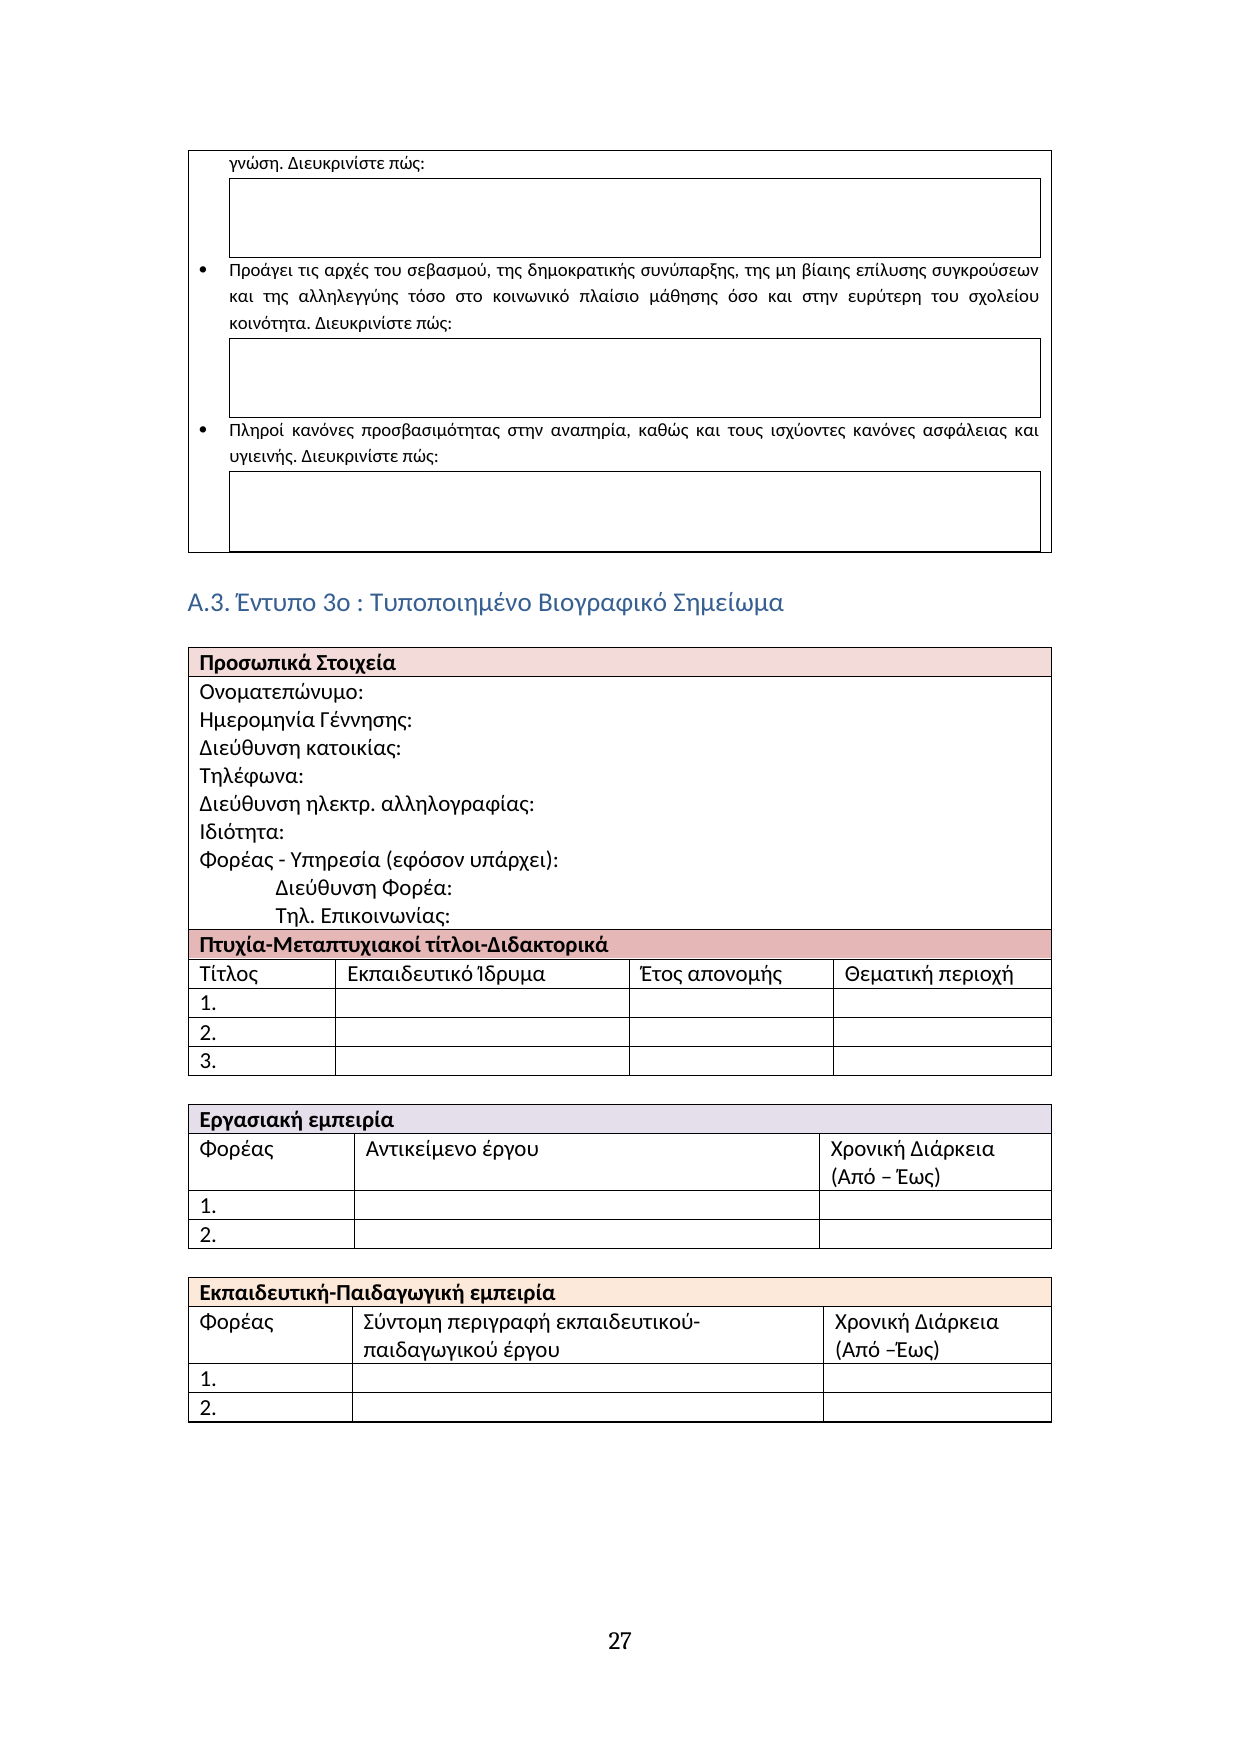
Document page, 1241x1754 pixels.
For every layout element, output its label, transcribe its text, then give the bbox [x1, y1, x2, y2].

table_cell [834, 1047, 1051, 1075]
table_cell 1. [189, 989, 335, 1017]
table_cell [336, 1047, 629, 1075]
table_cell Θεματική περιοχή [834, 960, 1051, 987]
table_cell 2. [189, 1018, 335, 1046]
table_cell [353, 1393, 823, 1421]
table_cell [630, 989, 833, 1017]
table_cell [834, 989, 1051, 1017]
table_cell [820, 1220, 1051, 1248]
table_cell [353, 1364, 823, 1392]
table_cell Εκπαιδευτικό Ίδρυμα [336, 960, 629, 987]
table_cell Χρονική Διάρκεια (Από – Έως) [820, 1134, 1051, 1190]
table_cell Φορέας [189, 1134, 354, 1190]
table_cell 1. [189, 1364, 352, 1392]
table_cell [336, 989, 629, 1017]
table_header Εκπαιδευτική-Παιδαγωγική εμπειρία [189, 1278, 1051, 1306]
table_cell 1. [189, 1191, 354, 1219]
table_cell Χρονική Διάρκεια (Από –Έως) [824, 1307, 1051, 1363]
table_cell [824, 1364, 1051, 1392]
table_cell [630, 1047, 833, 1075]
subtitle Α.3. Έντυπο 3ο : Τυποποιημένο Βιογραφικό Σημείωμα [187, 585, 1053, 618]
table_cell [834, 1018, 1051, 1046]
table_cell Σύντομη περιγραφή εκπαιδευτικού-παιδαγωγικού έργου [353, 1307, 823, 1363]
table_cell [824, 1393, 1051, 1421]
table_cell Πτυχία-Μεταπτυχιακοί τίτλοι-Διδακτορικά [189, 930, 1051, 958]
table_cell 3. [189, 1047, 335, 1075]
table_cell [355, 1191, 819, 1219]
table_cell 2. [189, 1220, 354, 1248]
table_cell Έτος απονομής [630, 960, 833, 987]
table_cell Ονοματεπώνυμο: Ημερομηνία Γέννησης: Διεύθυνση κατοικίας: Τηλέφωνα: Διεύθυνση ηλεκτρ. αλληλογραφίας: Ιδιότητα: Φορέας - Υπηρεσία (εφόσον υπάρχει): Διεύθυνση Φορέα: Τηλ. Επικοινωνίας: [189, 677, 1051, 929]
table_cell [630, 1018, 833, 1046]
table_cell Αντικείμενο έργου [355, 1134, 819, 1190]
table_cell 2. [189, 1393, 352, 1421]
table_cell [820, 1191, 1051, 1219]
table_header Εργασιακή εμπειρία [189, 1105, 1051, 1133]
table_cell [336, 1018, 629, 1046]
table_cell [189, 151, 1051, 552]
table_cell Φορέας [189, 1307, 352, 1363]
table_cell Τίτλος [189, 960, 335, 987]
table_header Προσωπικά Στοιχεία [189, 648, 1051, 676]
table_cell [355, 1220, 819, 1248]
